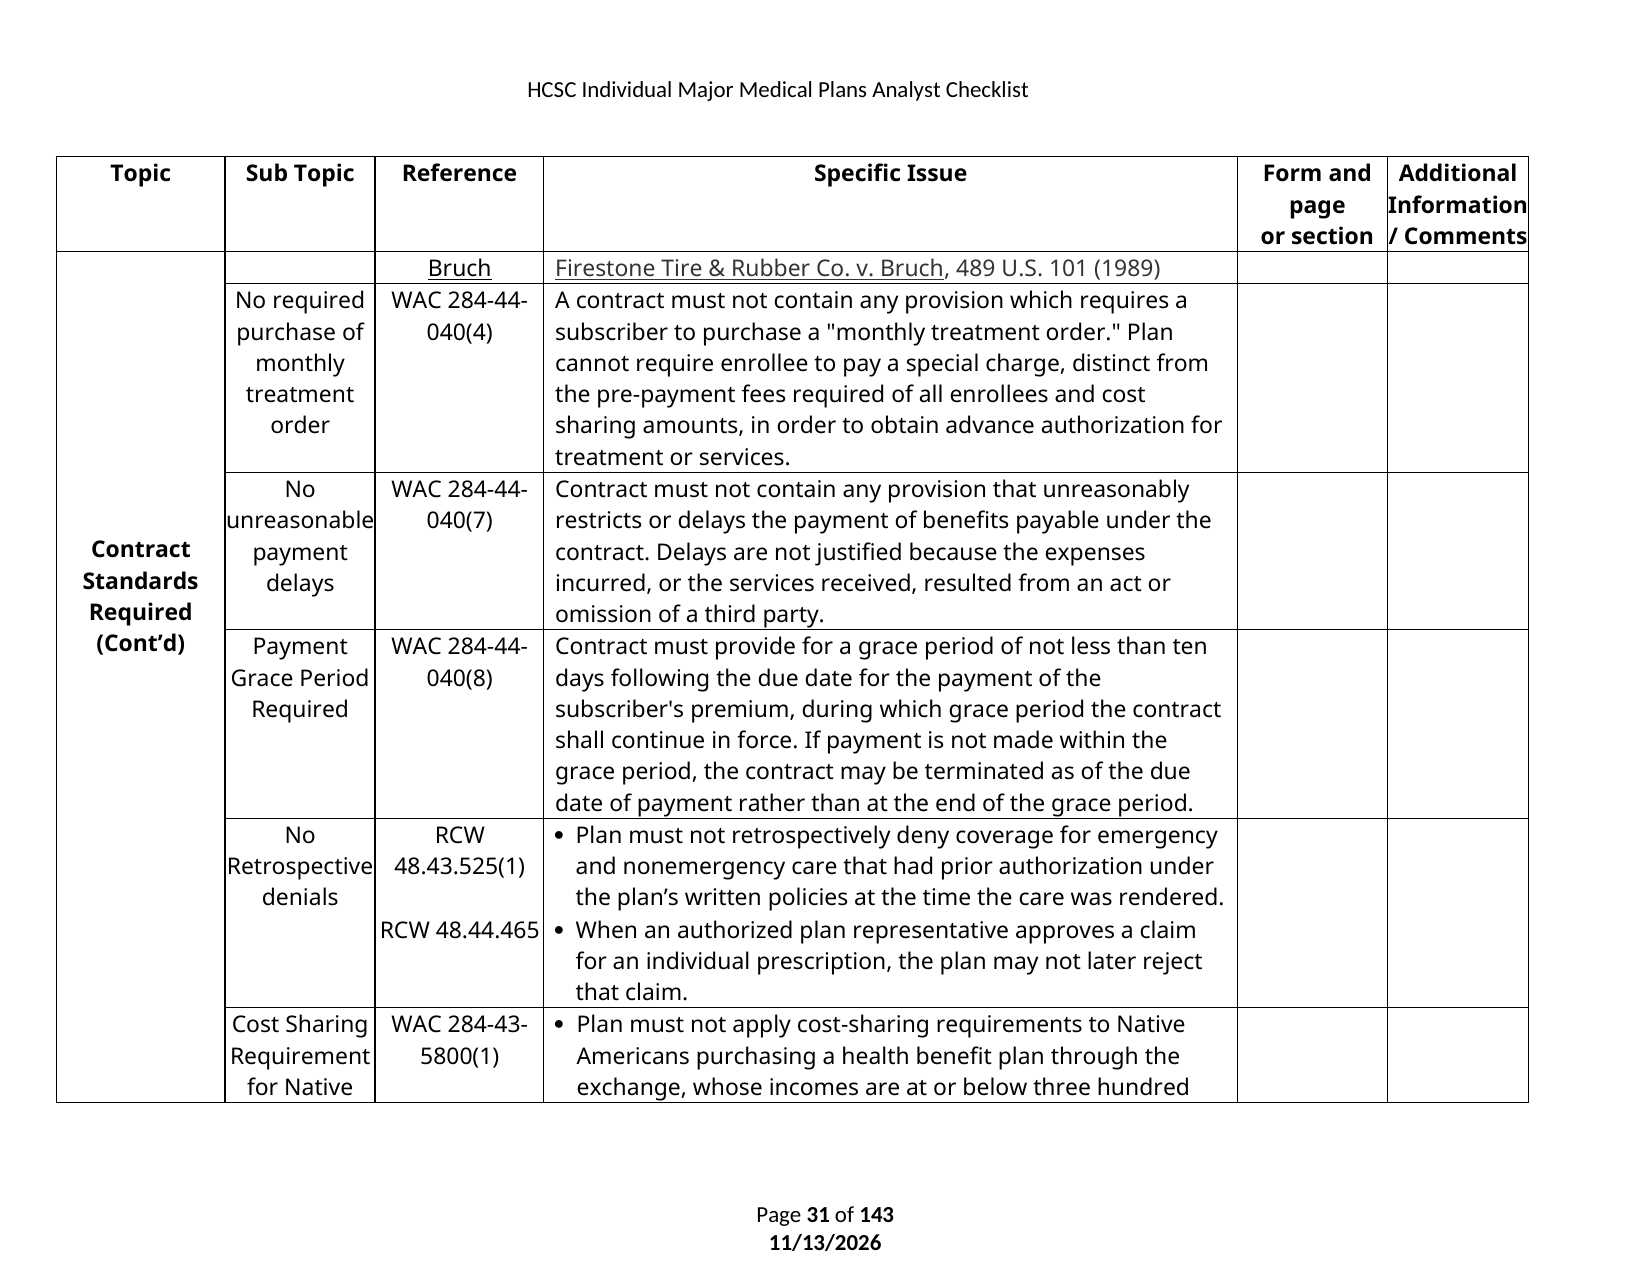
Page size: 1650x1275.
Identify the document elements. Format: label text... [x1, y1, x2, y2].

table_cell When an authorized plan representative approves a claim for an individual prescription, the plan may not later reject that claim. [544, 913, 1237, 1007]
table_cell [1388, 913, 1528, 1007]
table_cell [1238, 473, 1387, 629]
table_cell Plan must not retrospectively deny coverage for emergency and nonemergency care that had prior authorization under the plan’s written policies at the time the care was rendered. [544, 819, 1237, 912]
table_cell WAC 284-44-040(7) [376, 473, 543, 629]
table_header Topic [57, 157, 224, 251]
table_cell [1388, 630, 1528, 818]
table_cell [1238, 252, 1387, 283]
table_cell RCW 48.43.525(1) [376, 819, 543, 912]
table_cell [1238, 284, 1387, 472]
table_cell WAC 284-44-040(3); Firestone v. Bruch [376, 252, 543, 283]
table_cell RCW 48.44.465 [376, 913, 543, 1007]
table_cell WAC 284-44-040(8) [376, 630, 543, 818]
table_cell Contract must not contain any provision that unreasonably restricts or delays the payment of benefits payable under the contract. Delays are not justified because the expenses incurred, or the services received, resulted from an act or omission of a third party. [544, 473, 1237, 629]
table_cell [1388, 284, 1528, 472]
table_cell [1388, 473, 1528, 629]
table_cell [226, 252, 374, 283]
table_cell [544, 252, 1237, 283]
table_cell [226, 1008, 374, 1102]
table_cell [1238, 913, 1387, 1007]
table_cell No Retrospective denials [226, 819, 374, 912]
table_header Form and page or section [1238, 157, 1387, 251]
table_cell [1388, 1008, 1528, 1102]
table_cell [1388, 252, 1528, 283]
table_cell No unreasonable payment delays [226, 473, 374, 629]
table_cell [1388, 819, 1528, 912]
table_cell Contract must provide for a grace period of not less than ten days following the due date for the payment of the subscriber's premium, during which grace period the contract shall continue in force. If payment is not made within the grace period, the contract may be terminated as of the due date of payment rather than at the end of the grace period. [544, 630, 1237, 818]
table_cell No required purchase of monthly treatment order [226, 284, 374, 472]
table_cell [544, 1008, 1237, 1102]
table_cell [1238, 1008, 1387, 1102]
table_header Additional Information / Comments [1388, 157, 1528, 251]
table_cell [1238, 819, 1387, 912]
table_cell [226, 913, 374, 1007]
table_cell [1238, 630, 1387, 818]
table_header Reference [376, 157, 543, 251]
table_cell Payment Grace Period Required [226, 630, 374, 818]
table_header Specific Issue [544, 157, 1237, 251]
table_cell A contract must not contain any provision which requires a subscriber to purchase a "monthly treatment order." Plan cannot require enrollee to pay a special charge, distinct from the pre-payment fees required of all enrollees and cost sharing amounts, in order to obtain advance authorization for treatment or services. [544, 284, 1237, 472]
table_cell WAC 284-43-5800(1) [376, 1008, 543, 1102]
table_header Sub Topic [226, 157, 374, 251]
table_cell WAC 284-44-040(4) [376, 284, 543, 472]
